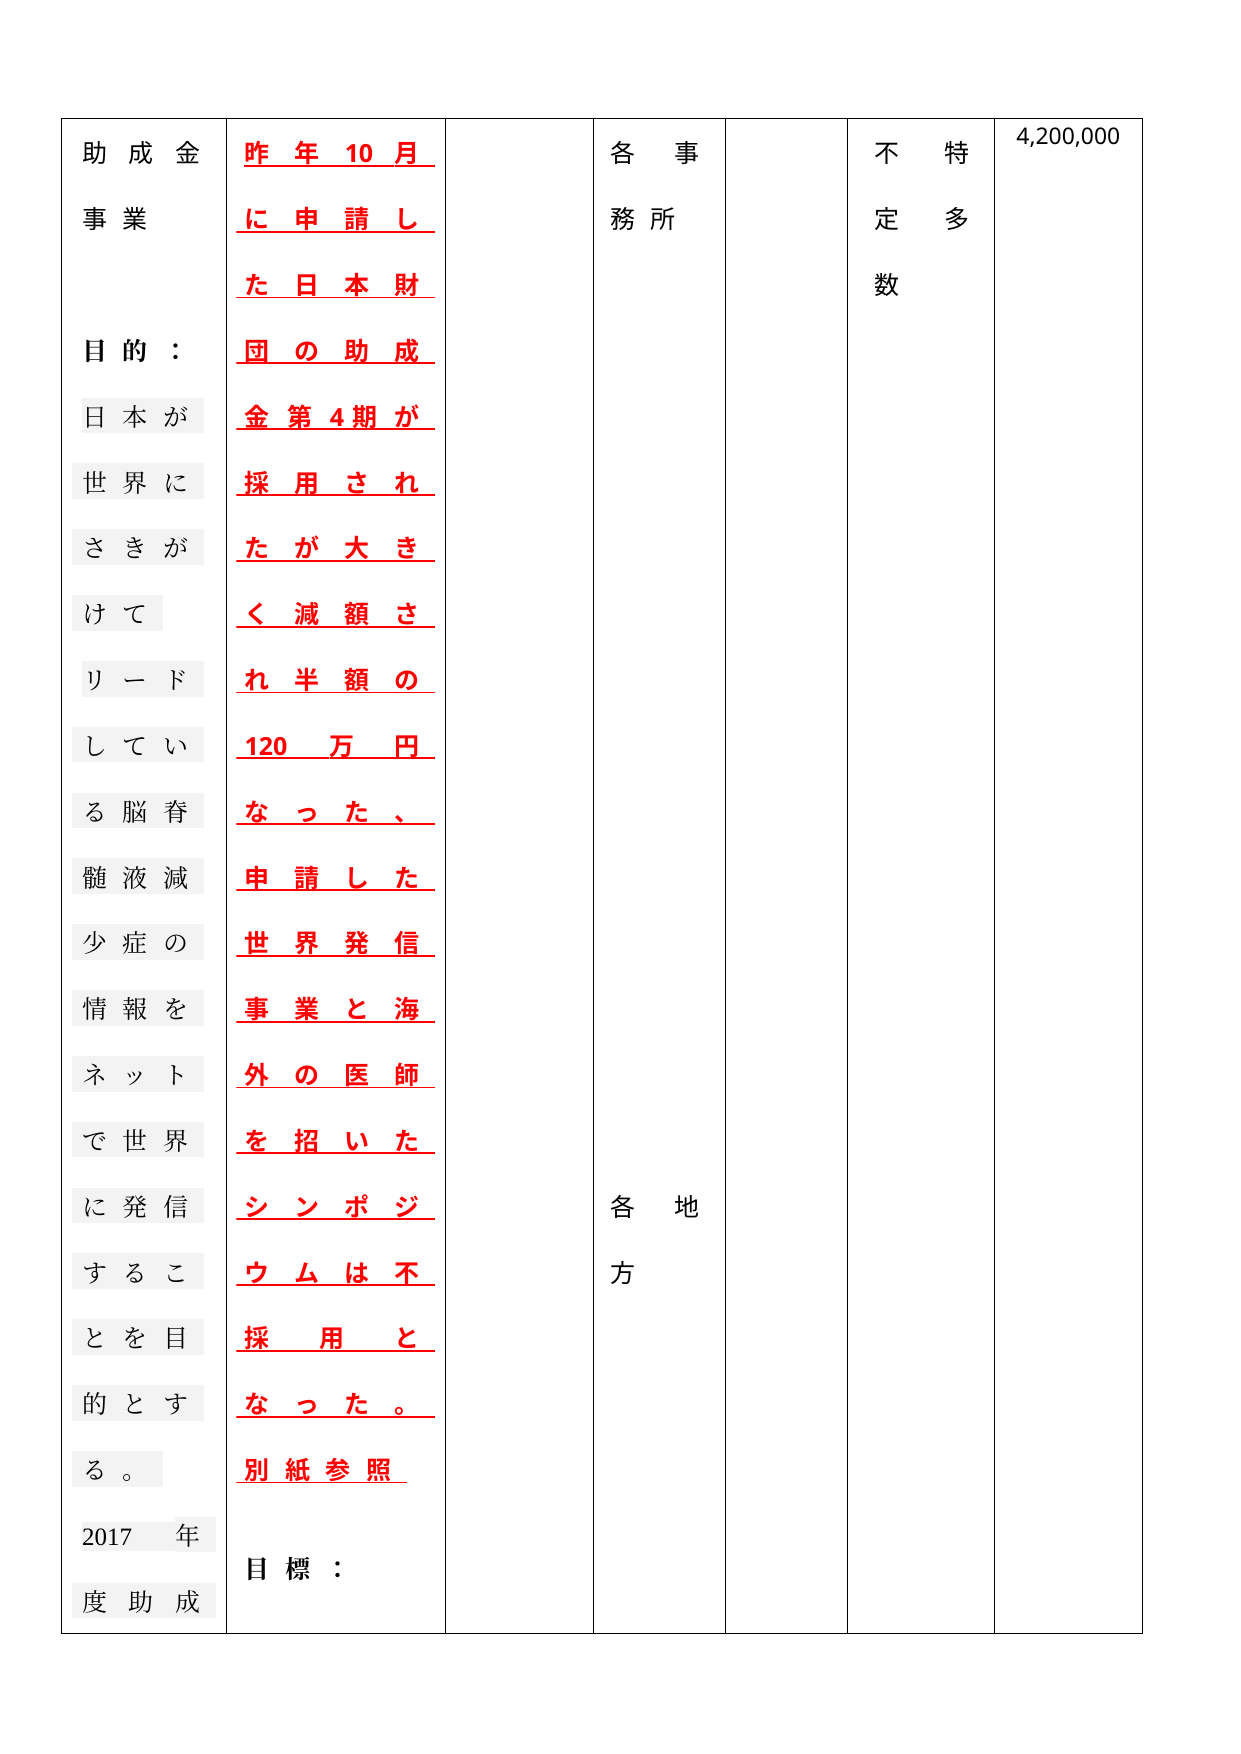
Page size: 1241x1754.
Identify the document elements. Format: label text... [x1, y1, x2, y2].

table_cell 各事務所 各地方 [594, 119, 725, 1633]
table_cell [62, 119, 226, 1633]
table_cell 不特定多数 [848, 119, 994, 1633]
table_cell [446, 119, 593, 1633]
table_cell 4,200,000 [995, 119, 1142, 1633]
table_cell [726, 119, 847, 1633]
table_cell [227, 119, 445, 1633]
